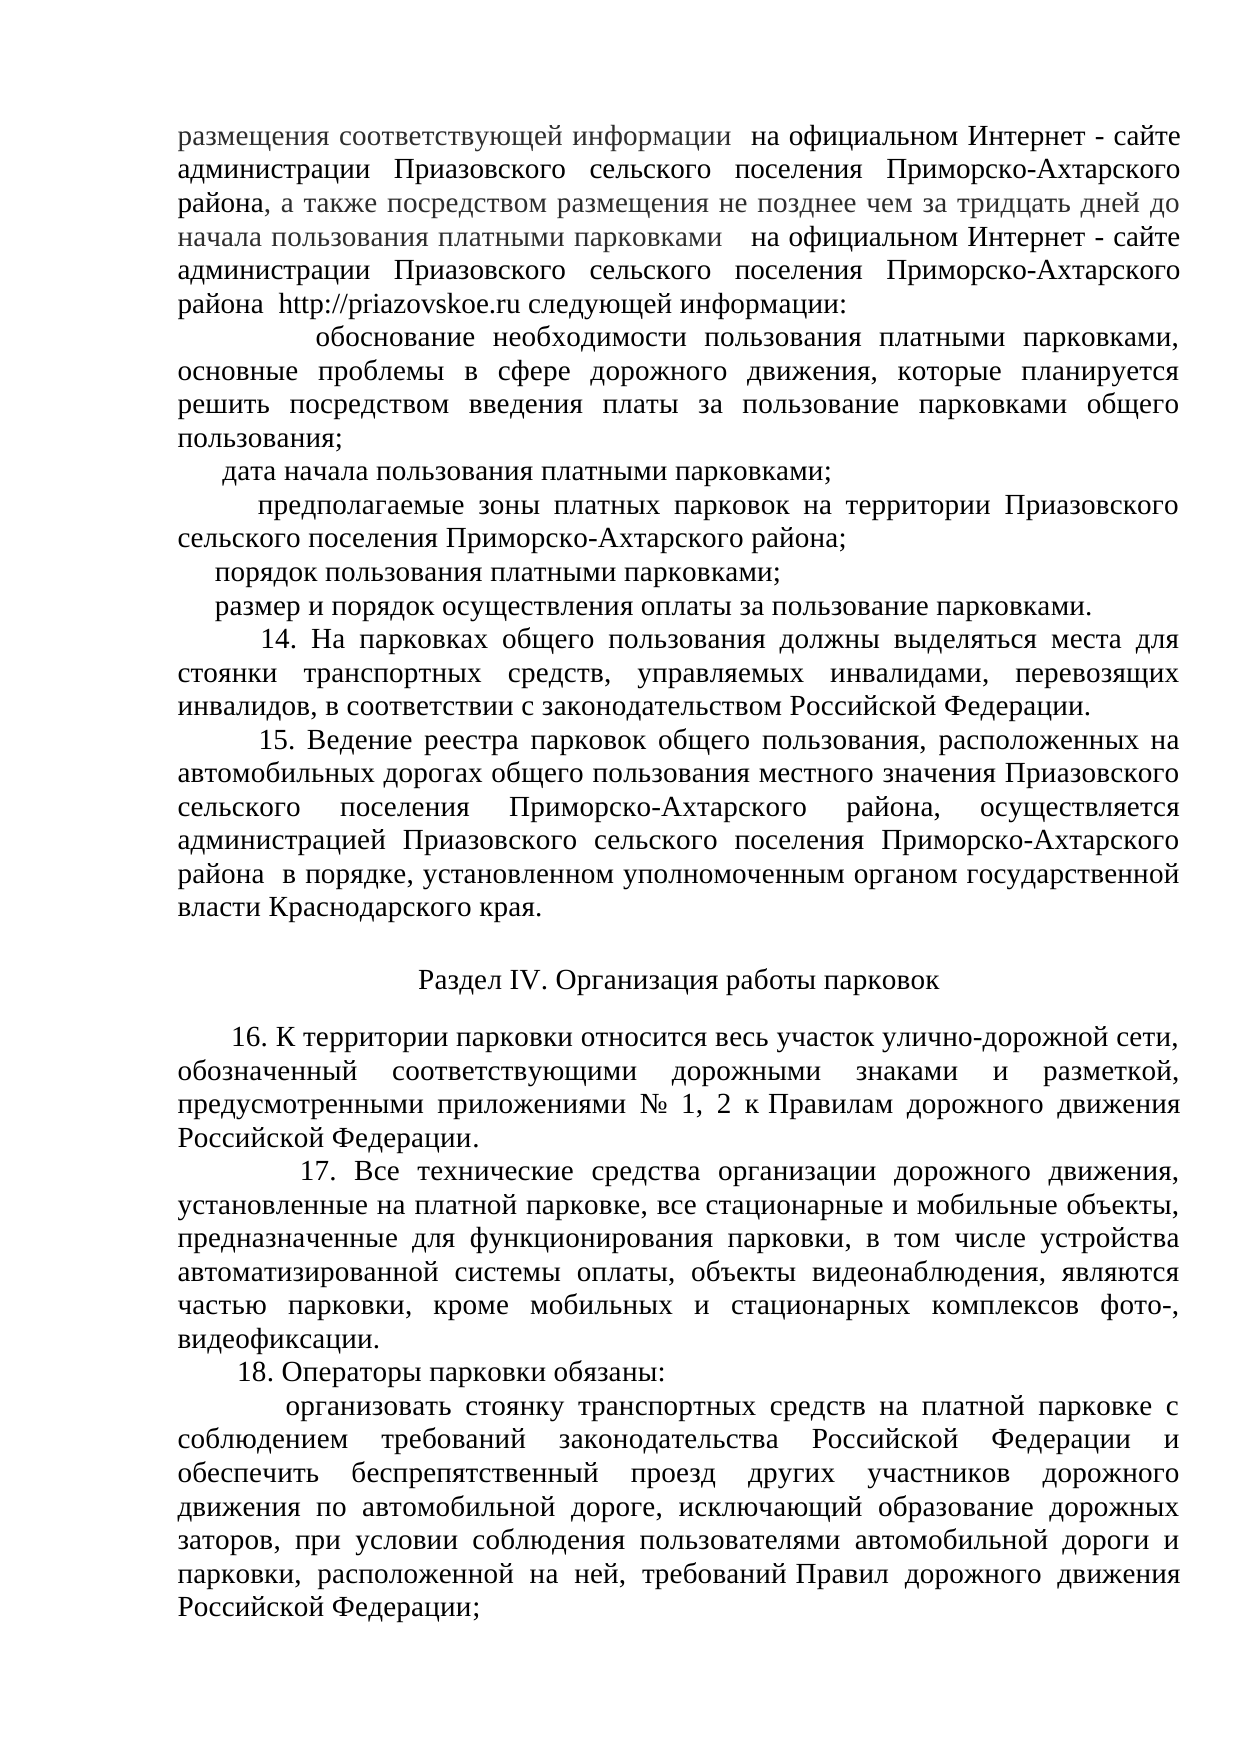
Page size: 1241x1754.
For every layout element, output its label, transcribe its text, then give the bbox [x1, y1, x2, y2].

text дата начала пользования платными парковками; [177, 453, 1181, 487]
text организовать стоянку транспортных средств на платной парковке с соблюдением требований законодательства Российской Федерации и обеспечить беспрепятственный проезд других участников дорожного движения по автомобильной дороге, исключающий образование дорожных заторов, при условии соблюдения пользователями автомобильной дороги и парковки, расположенной на ней, требований Правил дорожного движения Российской Федерации; [177, 1388, 1181, 1623]
text обоснование необходимости пользования платными парковками, основные проблемы в сфере дорожного движения, которые планируется решить посредством введения платы за пользование парковками общего пользования; [177, 319, 1181, 453]
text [177, 118, 1181, 319]
text 16. К территории парковки относится весь участок улично-дорожной сети, обозначенный соответствующими дорожными знаками и разметкой, предусмотренными приложениями № 1, 2 к Правилам дорожного движения Российской Федерации. [177, 1019, 1181, 1153]
text порядок пользования платными парковками; [177, 554, 1181, 588]
text размер и порядок осуществления оплаты за пользование парковками. [177, 588, 1181, 621]
text 15. Ведение реестра парковок общего пользования, расположенных на автомобильных дорогах общего пользования местного значения Приазовского сельского поселения Приморско-Ахтарского района, осуществляется администрацией Приазовского сельского поселения Приморско-Ахтарского района в порядке, установленном уполномоченным органом государственной власти Краснодарского края. [177, 722, 1181, 923]
text 14. На парковках общего пользования должны выделяться места для стоянки транспортных средств, управляемых инвалидами, перевозящих инвалидов, в соответствии с законодательством Российской Федерации. [177, 621, 1181, 722]
text 17. Все технические средства организации дорожного движения, установленные на платной парковке, все стационарные и мобильные объекты, предназначенные для функционирования парковки, в том числе устройства автоматизированной системы оплаты, объекты видеонаблюдения, являются частью парковки, кроме мобильных и стационарных комплексов фото-, видеофиксации. 18. Операторы парковки обязаны: [177, 1153, 1181, 1388]
text Раздел IV. Организация работы парковок [177, 962, 1181, 996]
text предполагаемые зоны платных парковок на территории Приазовского сельского поселения Приморско-Ахтарского района; [177, 487, 1181, 554]
